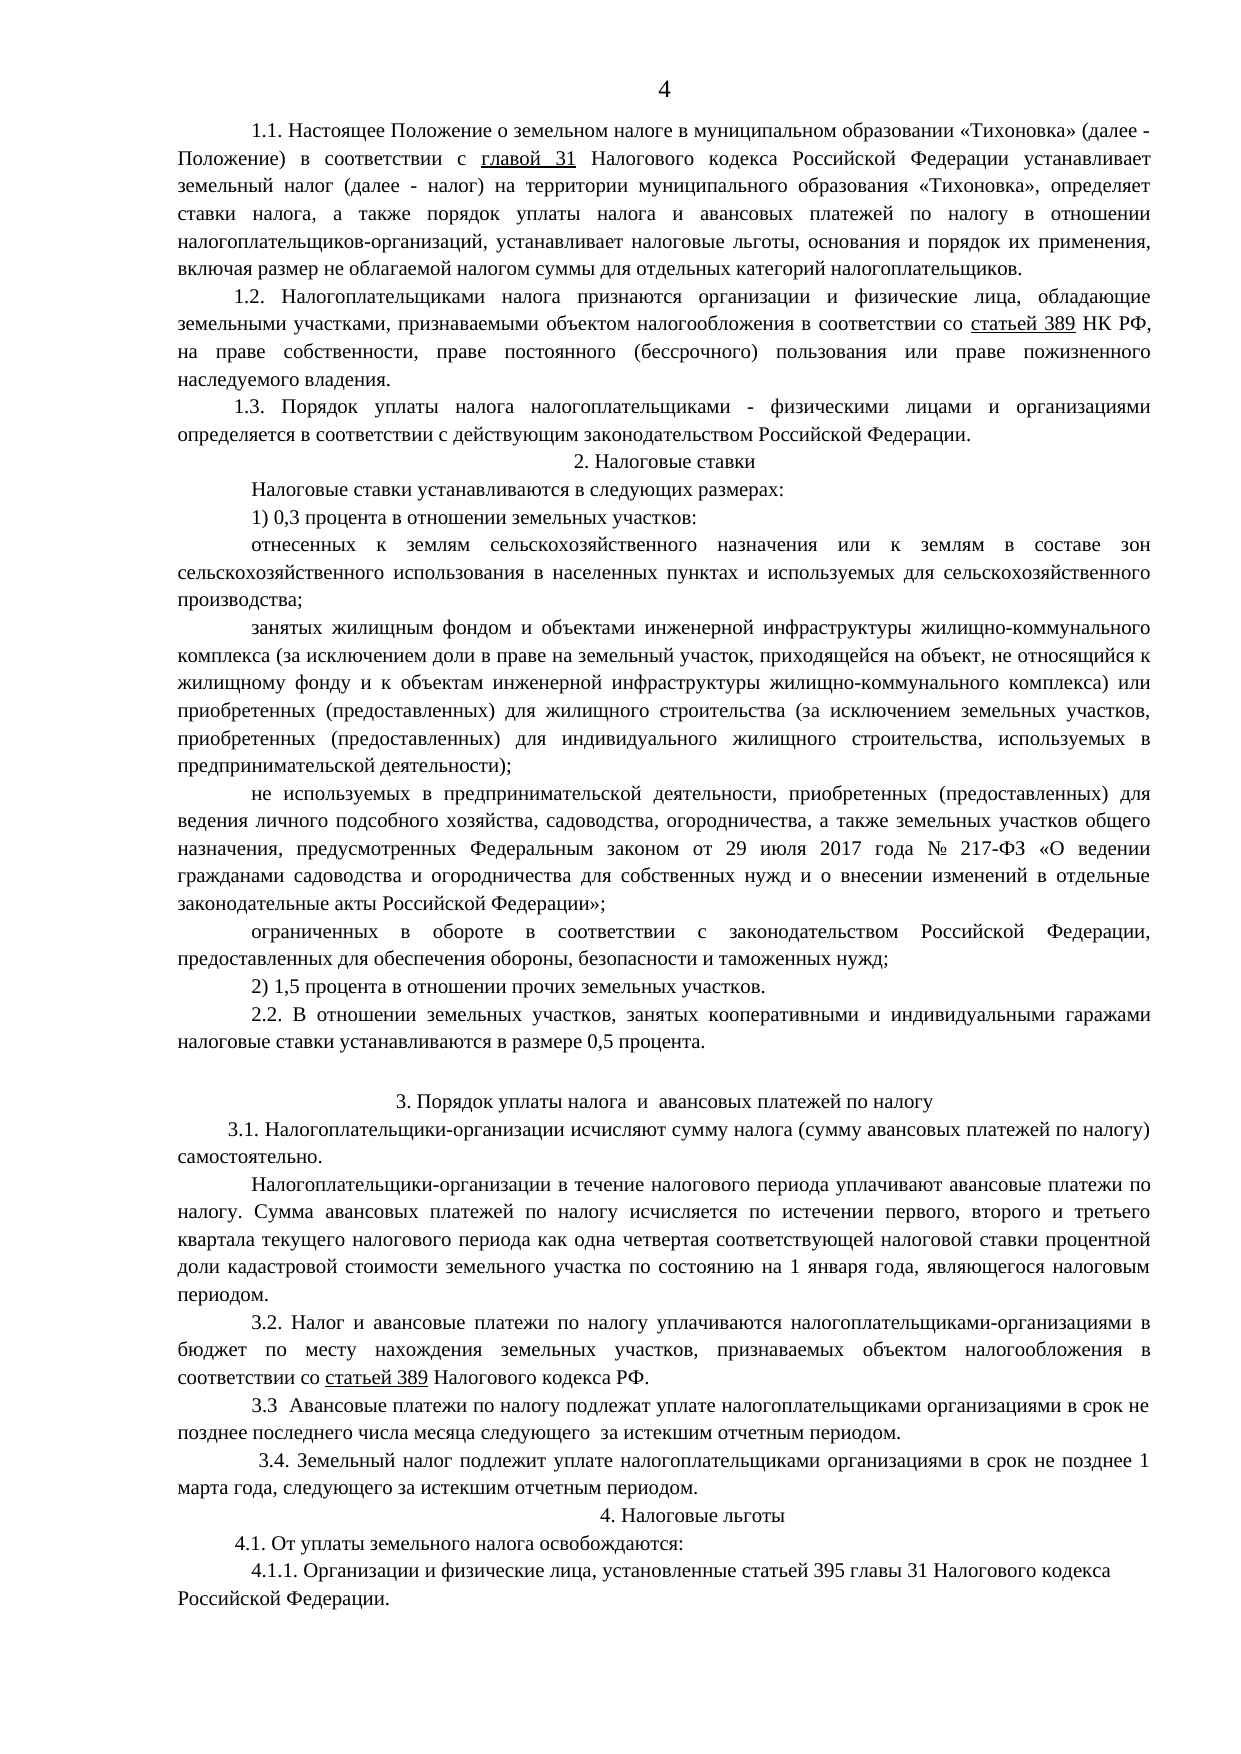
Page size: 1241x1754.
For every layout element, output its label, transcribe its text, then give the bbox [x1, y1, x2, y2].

text 2. Налоговые ставки [177, 449, 1152, 473]
text 2.2. В отношении земельных участков, занятых кооперативными и индивидуальными гаражами налоговые ставки устанавливаются в размере 0,5 процента. [177, 1001, 1152, 1053]
text 1.2. Налогоплательщиками налога признаются организации и физические лица, обладающие земельными участками, признаваемыми объектом налогообложения в соответствии со статьей 389 НК РФ, на праве собственности, праве постоянного (бессрочного) пользования или праве пожизненного наследуемого владения. [177, 284, 1152, 391]
text 4. Налоговые льготы [177, 1503, 1152, 1527]
text занятых жилищным фондом и объектами инженерной инфраструктуры жилищно-коммунального комплекса (за исключением доли в праве на земельный участок, приходящейся на объект, не относящийся к жилищному фонду и к объектам инженерной инфраструктуры жилищно-коммунального комплекса) или приобретенных (предоставленных) для жилищного строительства (за исключением земельных участков, приобретенных (предоставленных) для индивидуального жилищного строительства, используемых в предпринимательской деятельности); [177, 615, 1152, 777]
text 4.1.1. Организации и физические лица, установленные статьей 395 главы 31 Налогового кодекса Российской Федерации. [177, 1558, 1152, 1610]
text ограниченных в обороте в соответствии с законодательством Российской Федерации, предоставленных для обеспечения обороны, безопасности и таможенных нужд; [177, 919, 1152, 970]
text 1.3. Порядок уплаты налога налогоплательщиками - физическими лицами и организациями определяется в соответствии с действующим законодательством Российской Федерации. [177, 394, 1152, 446]
text 2) 1,5 процента в отношении прочих земельных участков. [177, 974, 1152, 998]
text 3.1. Налогоплательщики-организации исчисляют сумму налога (сумму авансовых платежей по налогу) самостоятельно. [177, 1116, 1152, 1168]
text Налоговые ставки устанавливаются в следующих размерах: [177, 477, 1152, 501]
text Налогоплательщики-организации в течение налогового периода уплачивают авансовые платежи по налогу. Сумма авансовых платежей по налогу исчисляется по истечении первого, второго и третьего квартала текущего налогового периода как одна четвертая соответствующей налоговой ставки процентной доли кадастровой стоимости земельного участка по состоянию на 1 января года, являющегося налоговым периодом. [177, 1172, 1152, 1306]
text 4.1. От уплаты земельного налога освобождаются: [177, 1531, 1152, 1554]
text 3.4. Земельный налог подлежит уплате налогоплательщиками организациями в срок не позднее 1 марта года, следующего за истекшим отчетным периодом. [177, 1448, 1152, 1499]
text не используемых в предпринимательской деятельности, приобретенных (предоставленных) для ведения личного подсобного хозяйства, садоводства, огородничества, а также земельных участков общего назначения, предусмотренных Федеральным законом от 29 июля 2017 года № 217-ФЗ «О ведении гражданами садоводства и огородничества для собственных нужд и о внесении изменений в отдельные законодательные акты Российской Федерации»; [177, 781, 1152, 915]
text 1) 0,3 процента в отношении земельных участков: [177, 504, 1152, 529]
text 3.2. Налог и авансовые платежи по налогу уплачиваются налогоплательщиками-организациями в бюджет по месту нахождения земельных участков, признаваемых объектом налогообложения в соответствии со статьей 389 Налогового кодекса РФ. [177, 1310, 1152, 1389]
text 3. Порядок уплаты налога и авансовых платежей по налогу [177, 1089, 1152, 1113]
text отнесенных к землям сельскохозяйственного назначения или к землям в составе зон сельскохозяйственного использования в населенных пунктах и используемых для сельскохозяйственного производства; [177, 532, 1152, 611]
text 3.3 Авансовые платежи по налогу подлежат уплате налогоплательщиками организациями в срок не позднее последнего числа месяца следующего за истекшим отчетным периодом. [177, 1392, 1152, 1444]
text 1.1. Настоящее Положение о земельном налоге в муниципальном образовании «Тихоновка» (далее - Положение) в соответствии с главой 31 Налогового кодекса Российской Федерации устанавливает земельный налог (далее - налог) на территории муниципального образования «Тихоновка», определяет ставки налога, а также порядок уплаты налога и авансовых платежей по налогу в отношении налогоплательщиков-организаций, устанавливает налоговые льготы, основания и порядок их применения, включая размер не облагаемой налогом суммы для отдельных категорий налогоплательщиков. [177, 118, 1152, 280]
